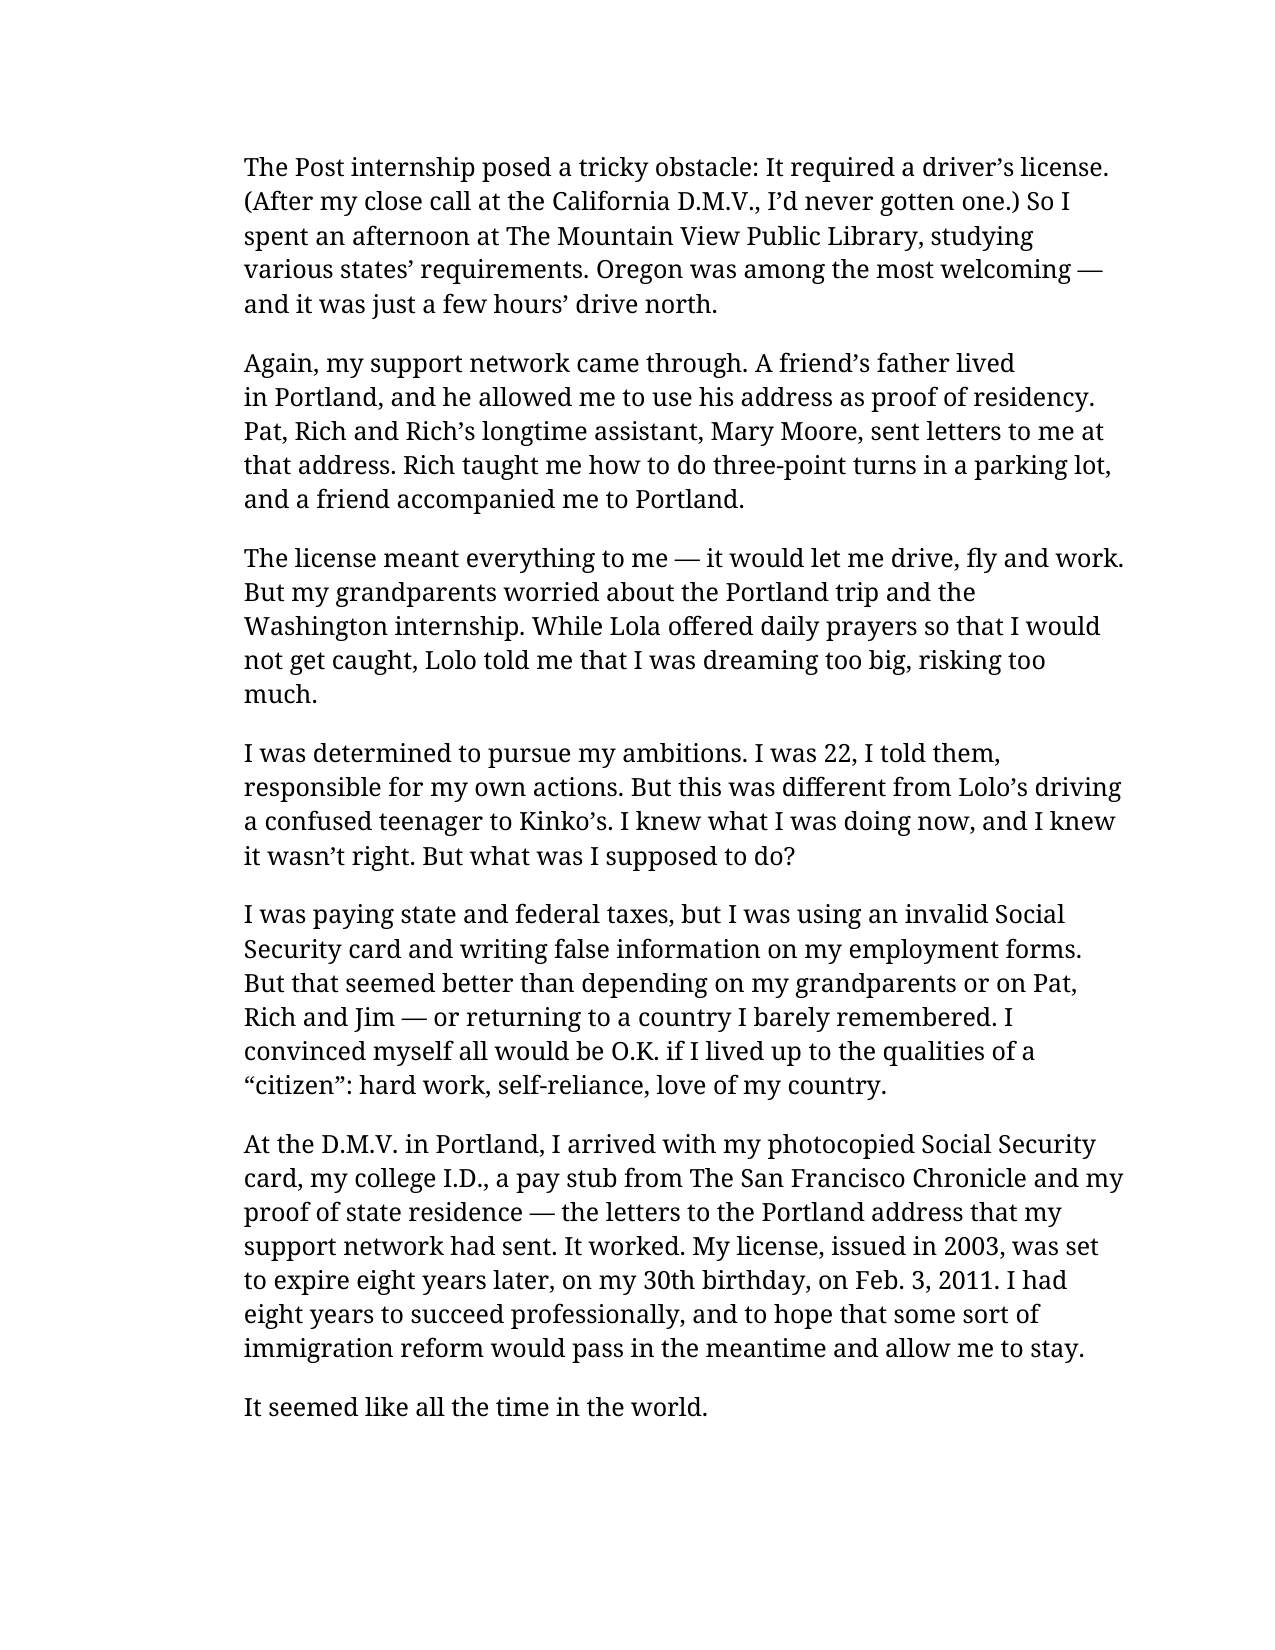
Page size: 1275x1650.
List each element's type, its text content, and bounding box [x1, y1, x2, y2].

text At the D.M.V. in Portland, I arrived with my photocopied Social Security card, my college I.D., a pay stub from The San Francisco Chronicle and my proof of state residence — the letters to the Portland address that my support network had sent. It worked. My license, issued in 2003, was set to expire eight years later, on my 30th birthday, on Feb. 3, 2011. I had eight years to succeed professionally, and to hope that some sort of immigration reform would pass in the meantime and allow me to stay. [244, 1127, 1125, 1365]
text It seemed like all the time in the world. [244, 1390, 1125, 1424]
text The Post internship posed a tricky obstacle: It required a driver’s license. (After my close call at the California D.M.V., I’d never gotten one.) So I spent an afternoon at The Mountain View Public Library, studying various states’ requirements. Oregon was among the most welcoming — and it was just a few hours’ drive north. [244, 150, 1125, 320]
text The license meant everything to me — it would let me drive, fly and work. But my grandparents worried about the Portland trip and the Washington internship. While Lola offered daily prayers so that I would not get caught, Lolo told me that I was dreaming too big, risking too much. [244, 541, 1125, 711]
text Again, my support network came through. A friend’s father lived in Portland, and he allowed me to use his address as proof of residency. Pat, Rich and Rich’s longtime assistant, Mary Moore, sent letters to me at that address. Rich taught me how to do three-point turns in a parking lot, and a friend accompanied me to Portland. [244, 345, 1125, 516]
text I was determined to pursue my ambitions. I was 22, I told them, responsible for my own actions. But this was different from Lolo’s driving a confused teenager to Kinko’s. I knew what I was doing now, and I knew it wasn’t right. But what was I supposed to do? [244, 736, 1125, 872]
text I was paying state and federal taxes, but I was using an invalid Social Security card and writing false information on my employment forms. But that seemed better than depending on my grandparents or on Pat, Rich and Jim — or returning to a country I barely remembered. I convinced myself all would be O.K. if I lived up to the qualities of a “citizen”: hard work, self-reliance, love of my country. [244, 897, 1125, 1102]
